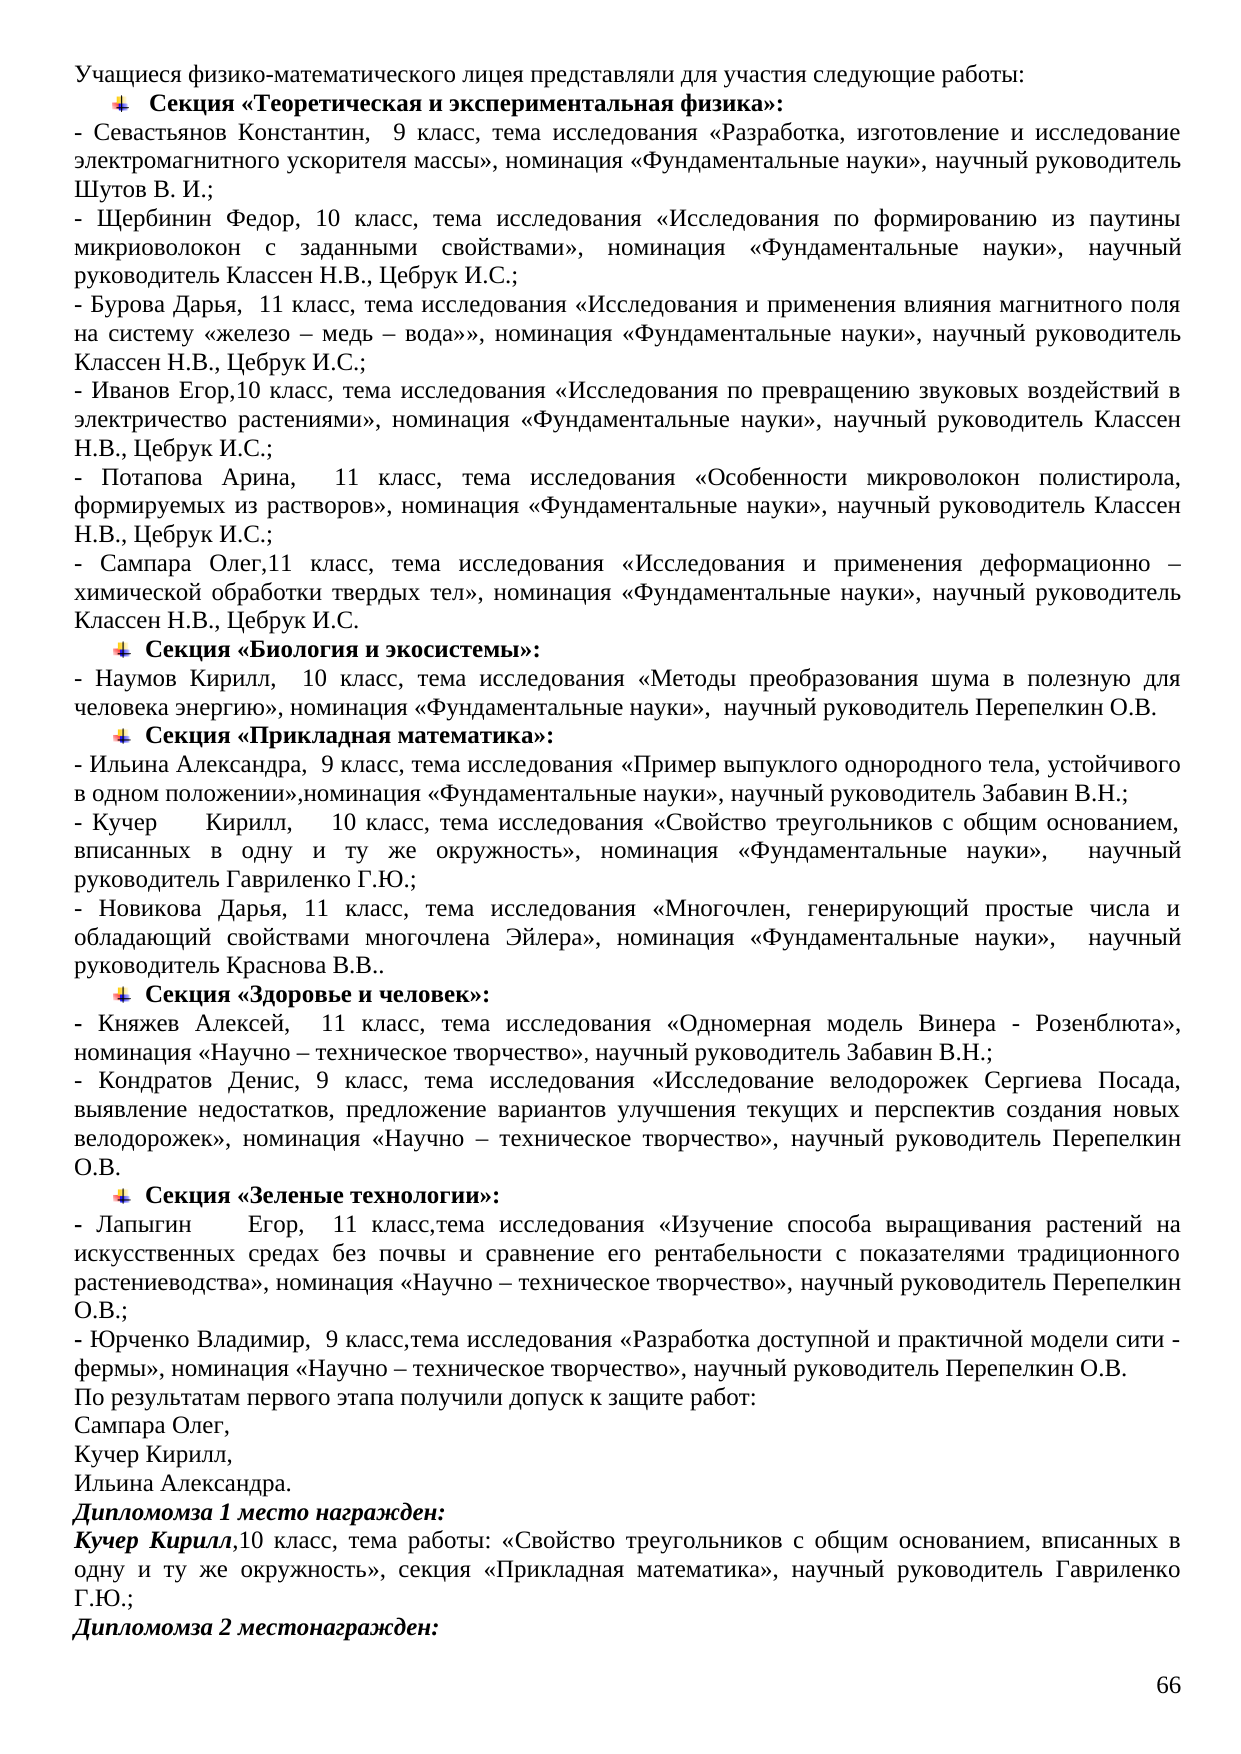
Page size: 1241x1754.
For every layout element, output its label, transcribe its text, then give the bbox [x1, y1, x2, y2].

text Кучер Кирилл, [74, 1439, 1181, 1468]
text Учащиеся физико-математического лицея представляли для участия следующие работы: [74, 59, 1181, 88]
list Секция «Здоровье и человек»: [74, 979, 1181, 1008]
text Дипломомза 2 местонагражден: [74, 1612, 1181, 1640]
picture [113, 1187, 131, 1204]
text - Ильина Александра, 9 класс, тема исследования «Пример выпуклого однородного тела, устойчивого в одном положении»,номинация «Фундаментальные науки», научный руководитель Забавин В.Н.; [74, 749, 1181, 807]
text - Кучер Кирилл, 10 класс, тема исследования «Свойство треугольников с общим основанием, вписанных в одну и ту же окружность», номинация «Фундаментальные науки», научный руководитель Гавриленко Г.Ю.; [74, 807, 1181, 893]
text - Бурова Дарья, 11 класс, тема исследования «Исследования и применения влияния магнитного поля на систему «железо – медь – вода»», номинация «Фундаментальные науки», научный руководитель Классен Н.В., Цебрук И.С.; [74, 289, 1181, 375]
picture [113, 985, 131, 1003]
text По результатам первого этапа получили допуск к защите работ: [74, 1382, 1181, 1410]
text - Потапова Арина, 11 класс, тема исследования «Особенности микроволокон полистирола, формируемых из растворов», номинация «Фундаментальные науки», научный руководитель Классен Н.В., Цебрук И.С.; [74, 462, 1181, 548]
text - Сампара Олег,11 класс, тема исследования «Исследования и применения деформационно – химической обработки твердых тел», номинация «Фундаментальные науки», научный руководитель Классен Н.В., Цебрук И.С. [74, 548, 1181, 634]
text - Юрченко Владимир, 9 класс,тема исследования «Разработка доступной и практичной модели сити - фермы», номинация «Научно – техническое творчество», научный руководитель Перепелкин О.В. [74, 1324, 1181, 1382]
text Кучер Кирилл,10 класс, тема работы: «Свойство треугольников с общим основанием, вписанных в одну и ту же окружность», секция «Прикладная математика», научный руководитель Гавриленко Г.Ю.; [74, 1525, 1181, 1612]
text - Иванов Егор,10 класс, тема исследования «Исследования по превращению звуковых воздействий в электричество растениями», номинация «Фундаментальные науки», научный руководитель Классен Н.В., Цебрук И.С.; [74, 375, 1181, 462]
picture [113, 640, 131, 658]
list Секция «Теоретическая и экспериментальная физика»: [111, 88, 1181, 117]
text - Новикова Дарья, 11 класс, тема исследования «Многочлен, генерирующий простые числа и обладающий свойствами многочлена Эйлера», номинация «Фундаментальные науки», научный руководитель Краснова В.В.. [74, 893, 1181, 979]
text - Княжев Алексей, 11 класс, тема исследования «Одномерная модель Винера - Розенблюта», номинация «Научно – техническое творчество», научный руководитель Забавин В.Н.; [74, 1008, 1181, 1065]
text - Кондратов Денис, 9 класс, тема исследования «Исследование велодорожек Сергиева Посада, выявление недостатков, предложение вариантов улучшения текущих и перспектив создания новых велодорожек», номинация «Научно – техническое творчество», научный руководитель Перепелкин О.В. [74, 1065, 1181, 1180]
list Секция «Биология и экосистемы»: [74, 634, 1181, 663]
list Секция «Зеленые технологии»: [74, 1180, 1181, 1209]
text - Лапыгин Егор, 11 класс,тема исследования «Изучение способа выращивания растений на искусственных средах без почвы и сравнение его рентабельности с показателями традиционного растениеводства», номинация «Научно – техническое творчество», научный руководитель Перепелкин О.В.; [74, 1209, 1181, 1324]
text - Наумов Кирилл, 10 класс, тема исследования «Методы преобразования шума в полезную для человека энергию», номинация «Фундаментальные науки», научный руководитель Перепелкин О.В. [74, 663, 1181, 720]
text Ильина Александра. [74, 1468, 1181, 1497]
text Сампара Олег, [74, 1410, 1181, 1439]
text - Щербинин Федор, 10 класс, тема исследования «Исследования по формированию из паутины микриоволокон с заданными свойствами», номинация «Фундаментальные науки», научный руководитель Классен Н.В., Цебрук И.С.; [74, 203, 1181, 289]
picture [112, 94, 129, 112]
list Секция «Прикладная математика»: [74, 720, 1181, 749]
text Дипломомза 1 место награжден: [74, 1497, 1181, 1525]
picture [113, 727, 131, 744]
text - Севастьянов Константин, 9 класс, тема исследования «Разработка, изготовление и исследование электромагнитного ускорителя массы», номинация «Фундаментальные науки», научный руководитель Шутов В. И.; [74, 117, 1181, 203]
